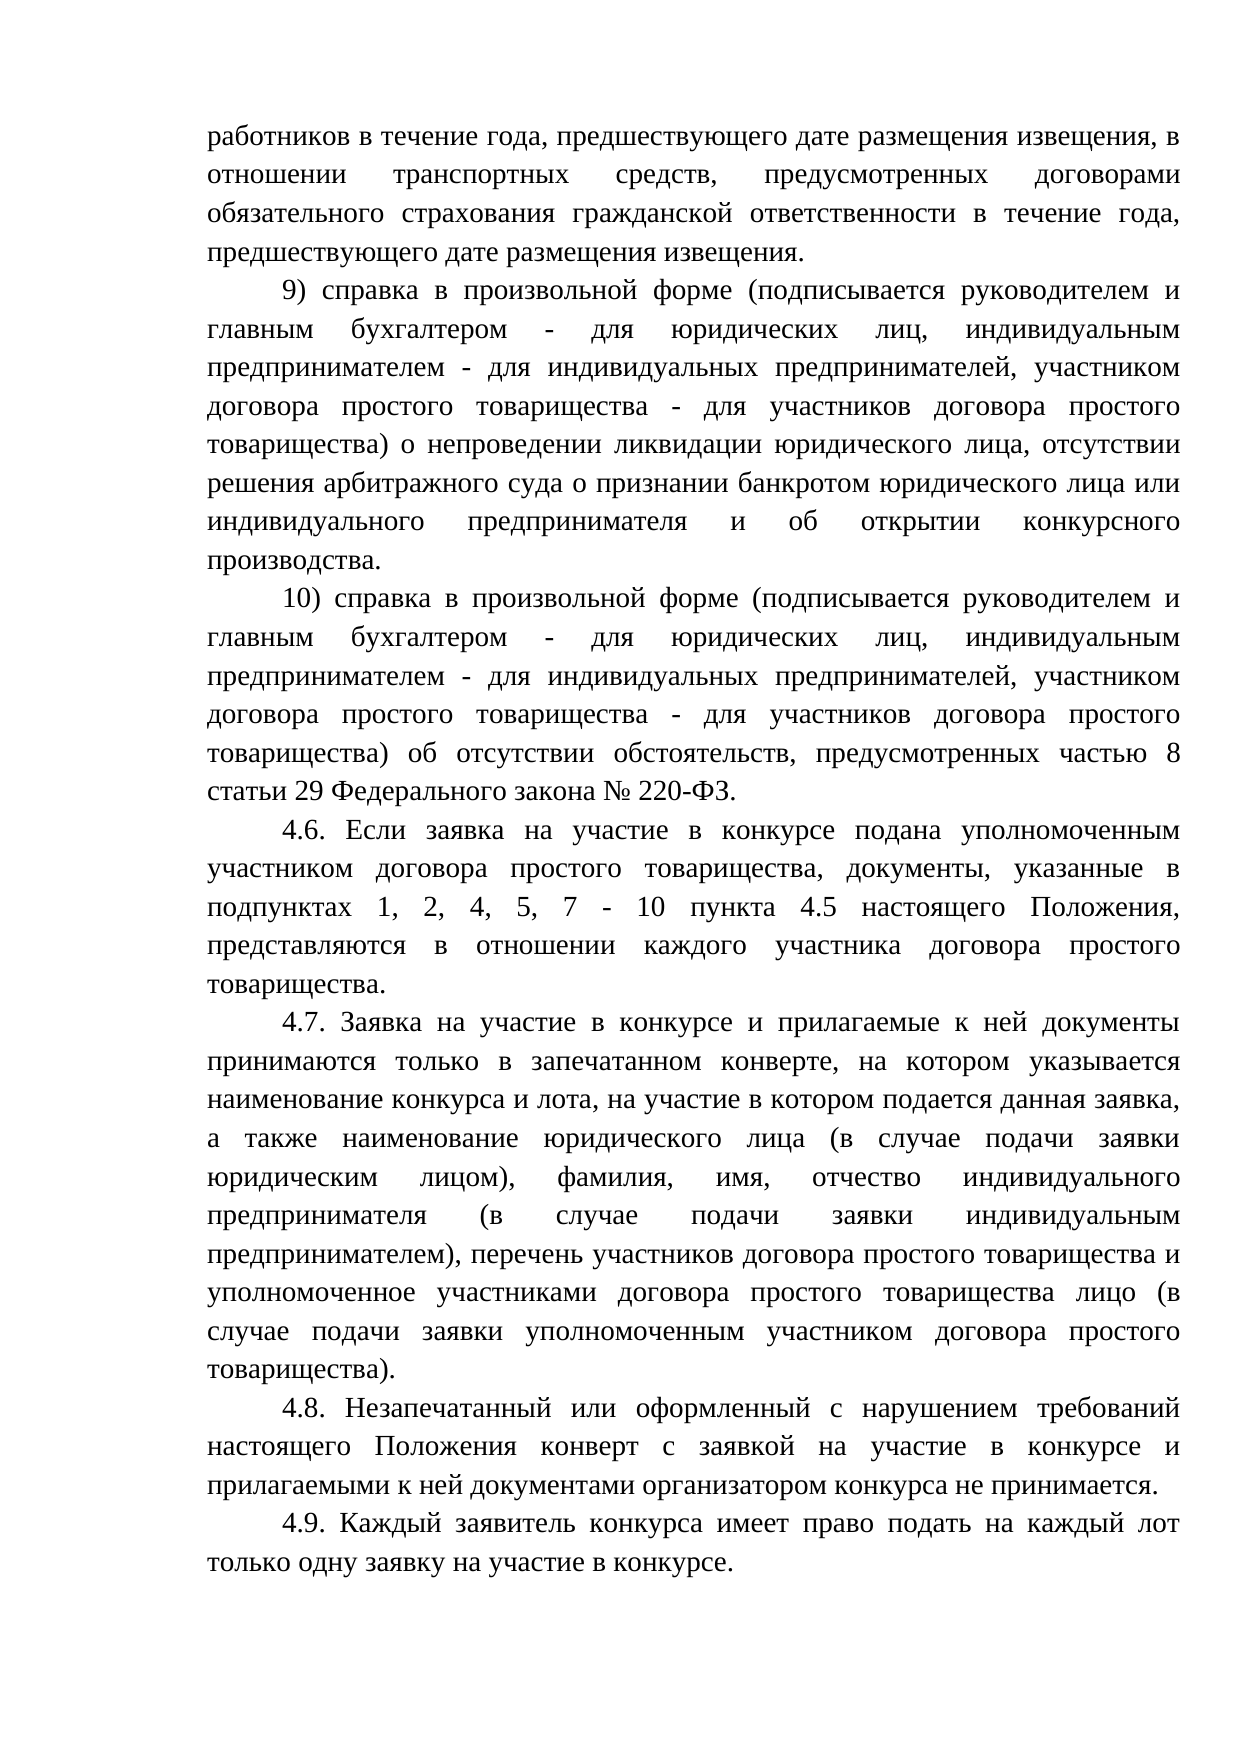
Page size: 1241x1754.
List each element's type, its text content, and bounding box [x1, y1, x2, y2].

text 9) справка в произвольной форме (подписывается руководителем и главным бухгалтером - для юридических лиц, индивидуальным предпринимателем - для индивидуальных предпринимателей, участником договора простого товарищества - для участников договора простого товарищества) о непроведении ликвидации юридического лица, отсутствии решения арбитражного суда о признании банкротом юридического лица или индивидуального предпринимателя и об открытии конкурсного производства. [207, 272, 1181, 576]
text 4.7. Заявка на участие в конкурсе и прилагаемые к ней документы принимаются только в запечатанном конверте, на котором указывается наименование конкурса и лота, на участие в котором подается данная заявка, а также наименование юридического лица (в случае подачи заявки юридическим лицом), фамилия, имя, отчество индивидуального предпринимателя (в случае подачи заявки индивидуальным предпринимателем), перечень участников договора простого товарищества и уполномоченное участниками договора простого товарищества лицо (в случае подачи заявки уполномоченным участником договора простого товарищества). [207, 1004, 1181, 1385]
text 4.8. Незапечатанный или оформленный с нарушением требований настоящего Положения конверт с заявкой на участие в конкурсе и прилагаемыми к ней документами организатором конкурса не принимается. [207, 1390, 1181, 1501]
text 10) справка в произвольной форме (подписывается руководителем и главным бухгалтером - для юридических лиц, индивидуальным предпринимателем - для индивидуальных предпринимателей, участником договора простого товарищества - для участников договора простого товарищества) об отсутствии обстоятельств, предусмотренных частью 8 статьи 29 Федерального закона № 220-ФЗ. [207, 581, 1181, 807]
text 4.6. Если заявка на участие в конкурсе подана уполномоченным участником договора простого товарищества, документы, указанные в подпунктах 1, 2, 4, 5, 7 - 10 пункта 4.5 настоящего Положения, представляются в отношении каждого участника договора простого товарищества. [207, 812, 1181, 999]
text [207, 118, 1181, 267]
text 4.9. Каждый заявитель конкурса имеет право подать на каждый лот только одну заявку на участие в конкурсе. [207, 1506, 1181, 1578]
